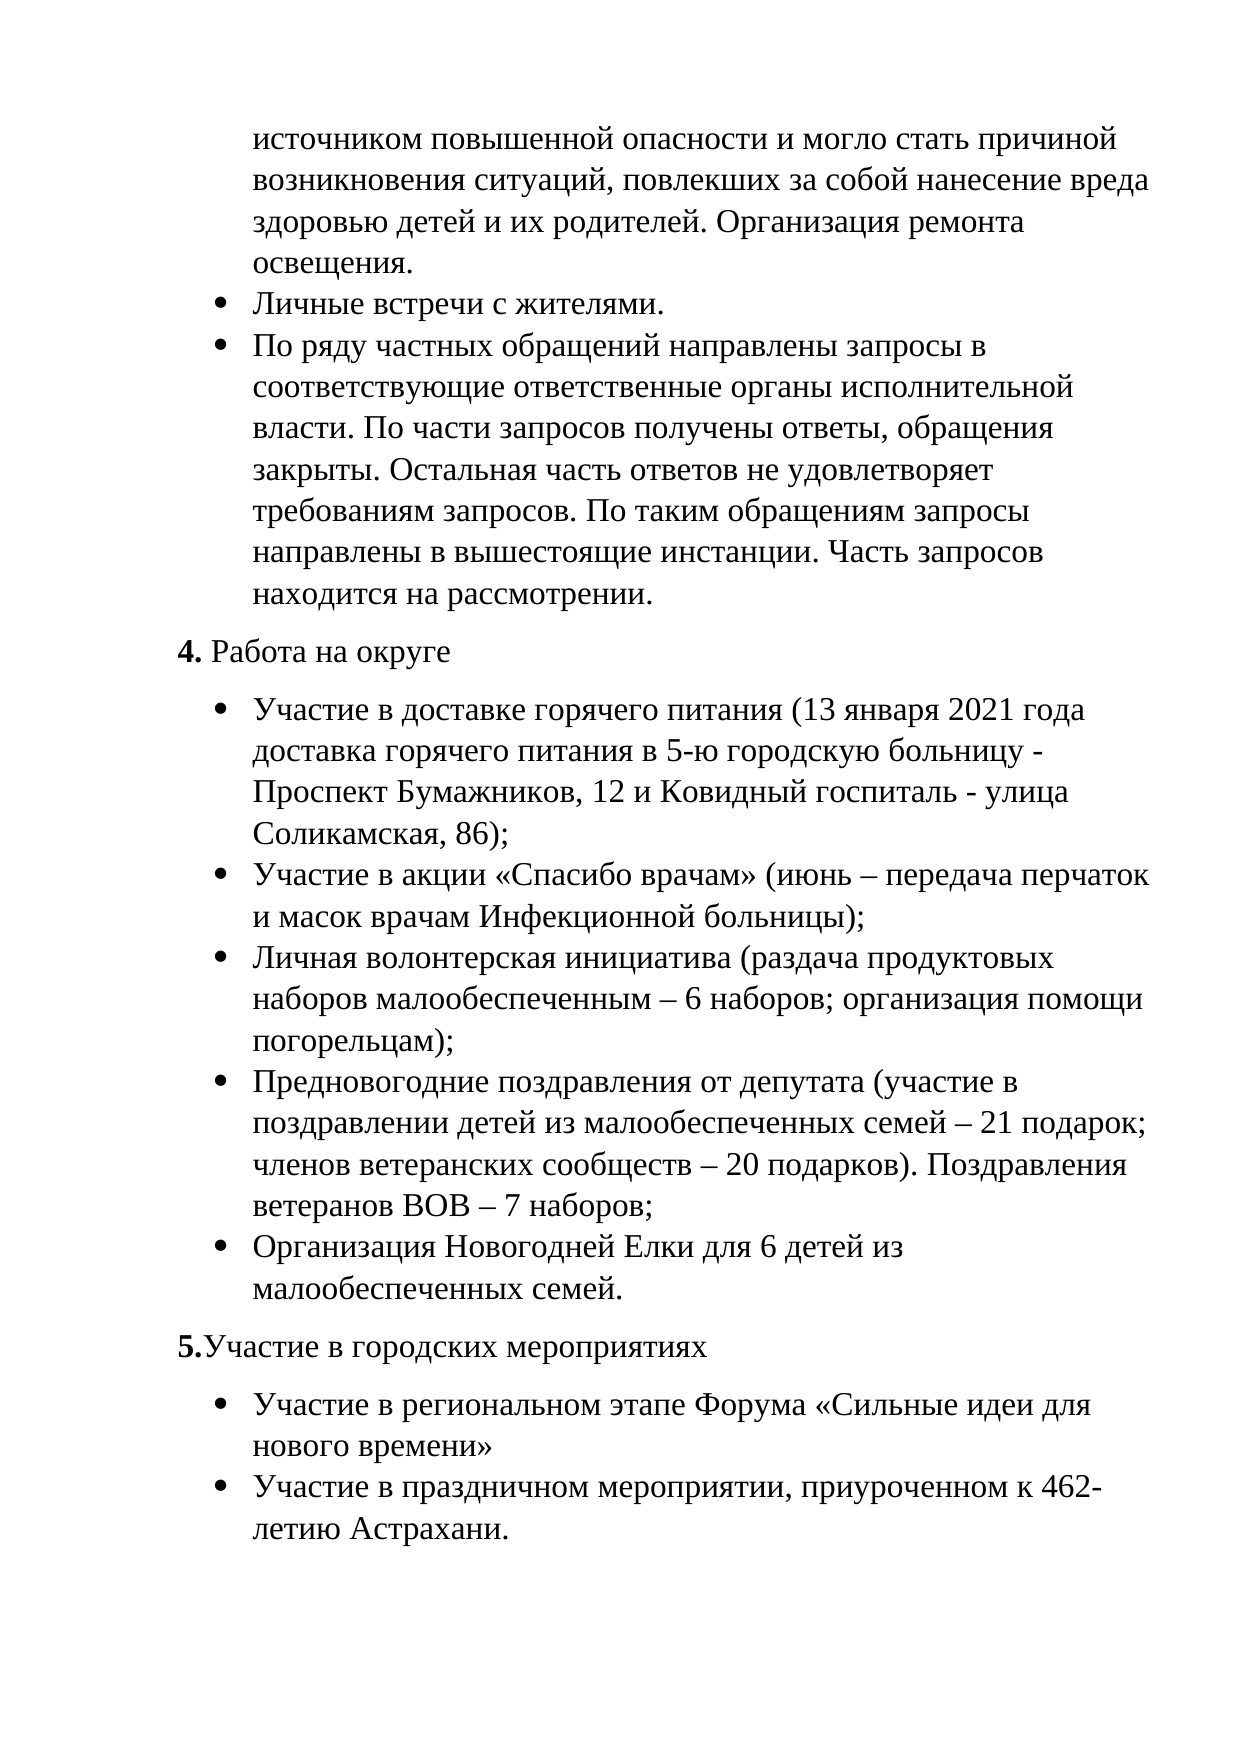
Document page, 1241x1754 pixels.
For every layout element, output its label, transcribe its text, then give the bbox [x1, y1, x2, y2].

list Участие в акции «Спасибо врачам» (июнь – передача перчаток и масок врачам Инфекционной больницы); [215, 854, 1152, 934]
list Организация Новогодней Елки для 6 детей из малообеспеченных семей. [215, 1227, 1152, 1306]
text 5.Участие в городских мероприятиях [177, 1326, 1152, 1364]
list Личная волонтерская инициатива (раздача продуктовых наборов малообеспеченным – 6 наборов; организация помощи погорельцам); [215, 937, 1152, 1058]
list Личные встречи с жителями. [215, 283, 1152, 322]
list Участие в региональном этапе Форума «Сильные идеи для нового времени» [215, 1384, 1152, 1464]
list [215, 118, 1152, 281]
list Участие в праздничном мероприятии, приуроченном к 462-летию Астрахани. [215, 1467, 1152, 1546]
list По ряду частных обращений направлены запросы в соответствующие ответственные органы исполнительной власти. По части запросов получены ответы, обращения закрыты. Остальная часть ответов не удовлетворяет требованиям запросов. По таким обращениям запросы направлены в вышестоящие инстанции. Часть запросов находится на рассмотрении. [215, 325, 1152, 611]
list Участие в доставке горячего питания (13 января 2021 года доставка горячего питания в 5-ю городскую больницу - Проспект Бумажников, 12 и Ковидный госпиталь - улица Соликамская, 86); [215, 689, 1152, 851]
text 4. Работа на округе [177, 631, 1152, 669]
list Предновогодние поздравления от депутата (участие в поздравлении детей из малообеспеченных семей – 21 подарок; членов ветеранских сообществ – 20 подарков). Поздравления ветеранов ВОВ – 7 наборов; [215, 1061, 1152, 1224]
